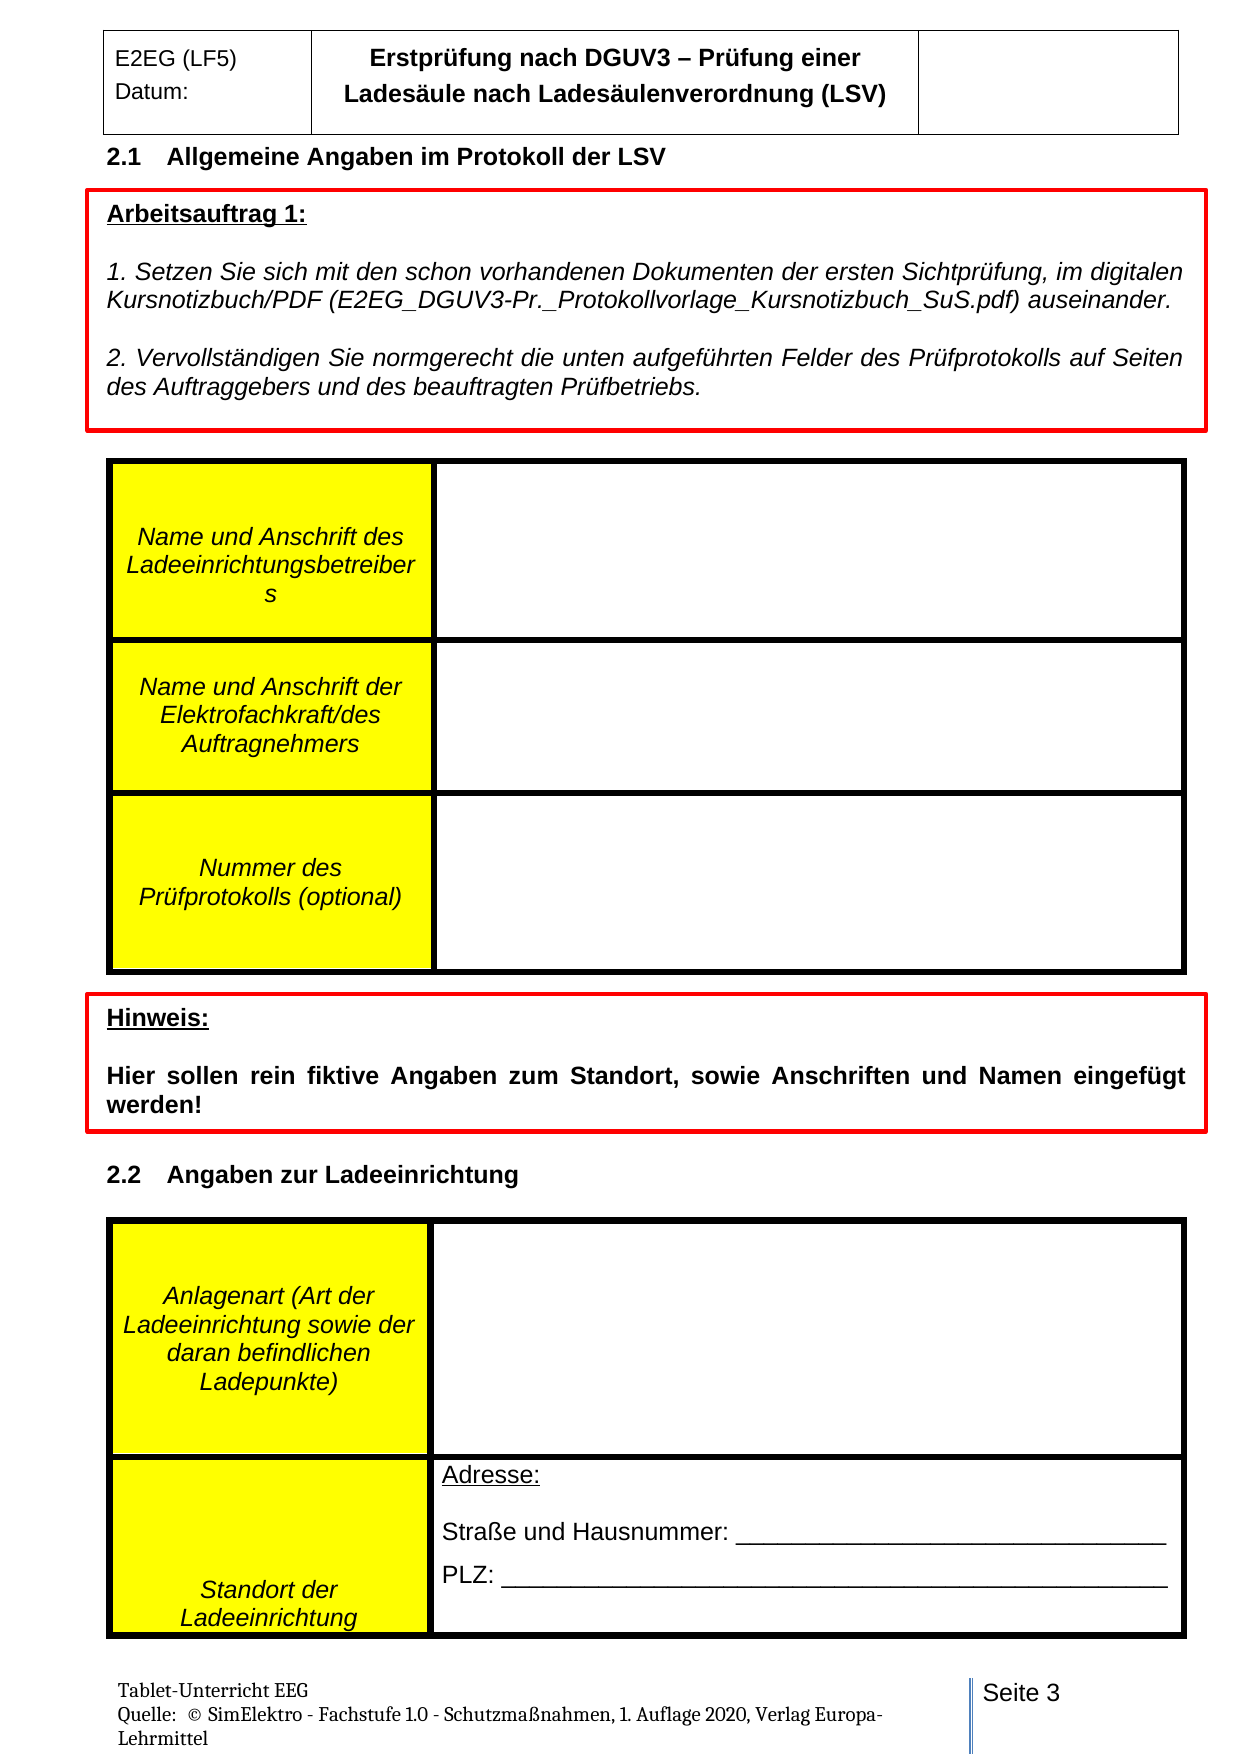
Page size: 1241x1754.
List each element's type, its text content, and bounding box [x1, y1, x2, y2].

table_cell [437, 643, 1181, 790]
table_header [434, 1224, 1181, 1453]
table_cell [113, 1460, 427, 1632]
table_cell Name und Anschrift der Elektrofachkraft/des Auftragnehmers [113, 643, 431, 790]
table_header [437, 464, 1181, 637]
text 2. Vervollständigen Sie normgerecht die unten aufgeführten Felder des Prüfprotokolls auf Seiten des Auftraggebers und des beauftragten Prüfbetriebs. [106, 343, 1187, 401]
text Hinweis: [106, 1003, 1187, 1032]
subtitle Allgemeine Angaben im Protokoll der LSV [106, 142, 1187, 171]
table_header Name und Anschrift des Ladeeinrichtungsbetreibers [113, 464, 431, 637]
text Arbeitsauftrag 1: [106, 199, 1187, 228]
table_header Anlagenart (Art der Ladeeinrichtung sowie der daran befindlichen Ladepunkte) [113, 1224, 427, 1453]
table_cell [434, 1460, 1181, 1632]
table_cell [437, 796, 1181, 968]
text Hier sollen rein fiktive Angaben zum Standort, sowie Anschriften und Namen eingefügt werden! [106, 1061, 1187, 1118]
table_cell Nummer des Prüfprotokolls (optional) [113, 796, 431, 968]
text 1. Setzen Sie sich mit den schon vorhandenen Dokumenten der ersten Sichtprüfung, im digitalen Kursnotizbuch/PDF (E2EG_DGUV3-Pr._Protokollvorlage_Kursnotizbuch_SuS.pdf) auseinander. [106, 257, 1187, 314]
subtitle Angaben zur Ladeeinrichtung [106, 1160, 1187, 1188]
